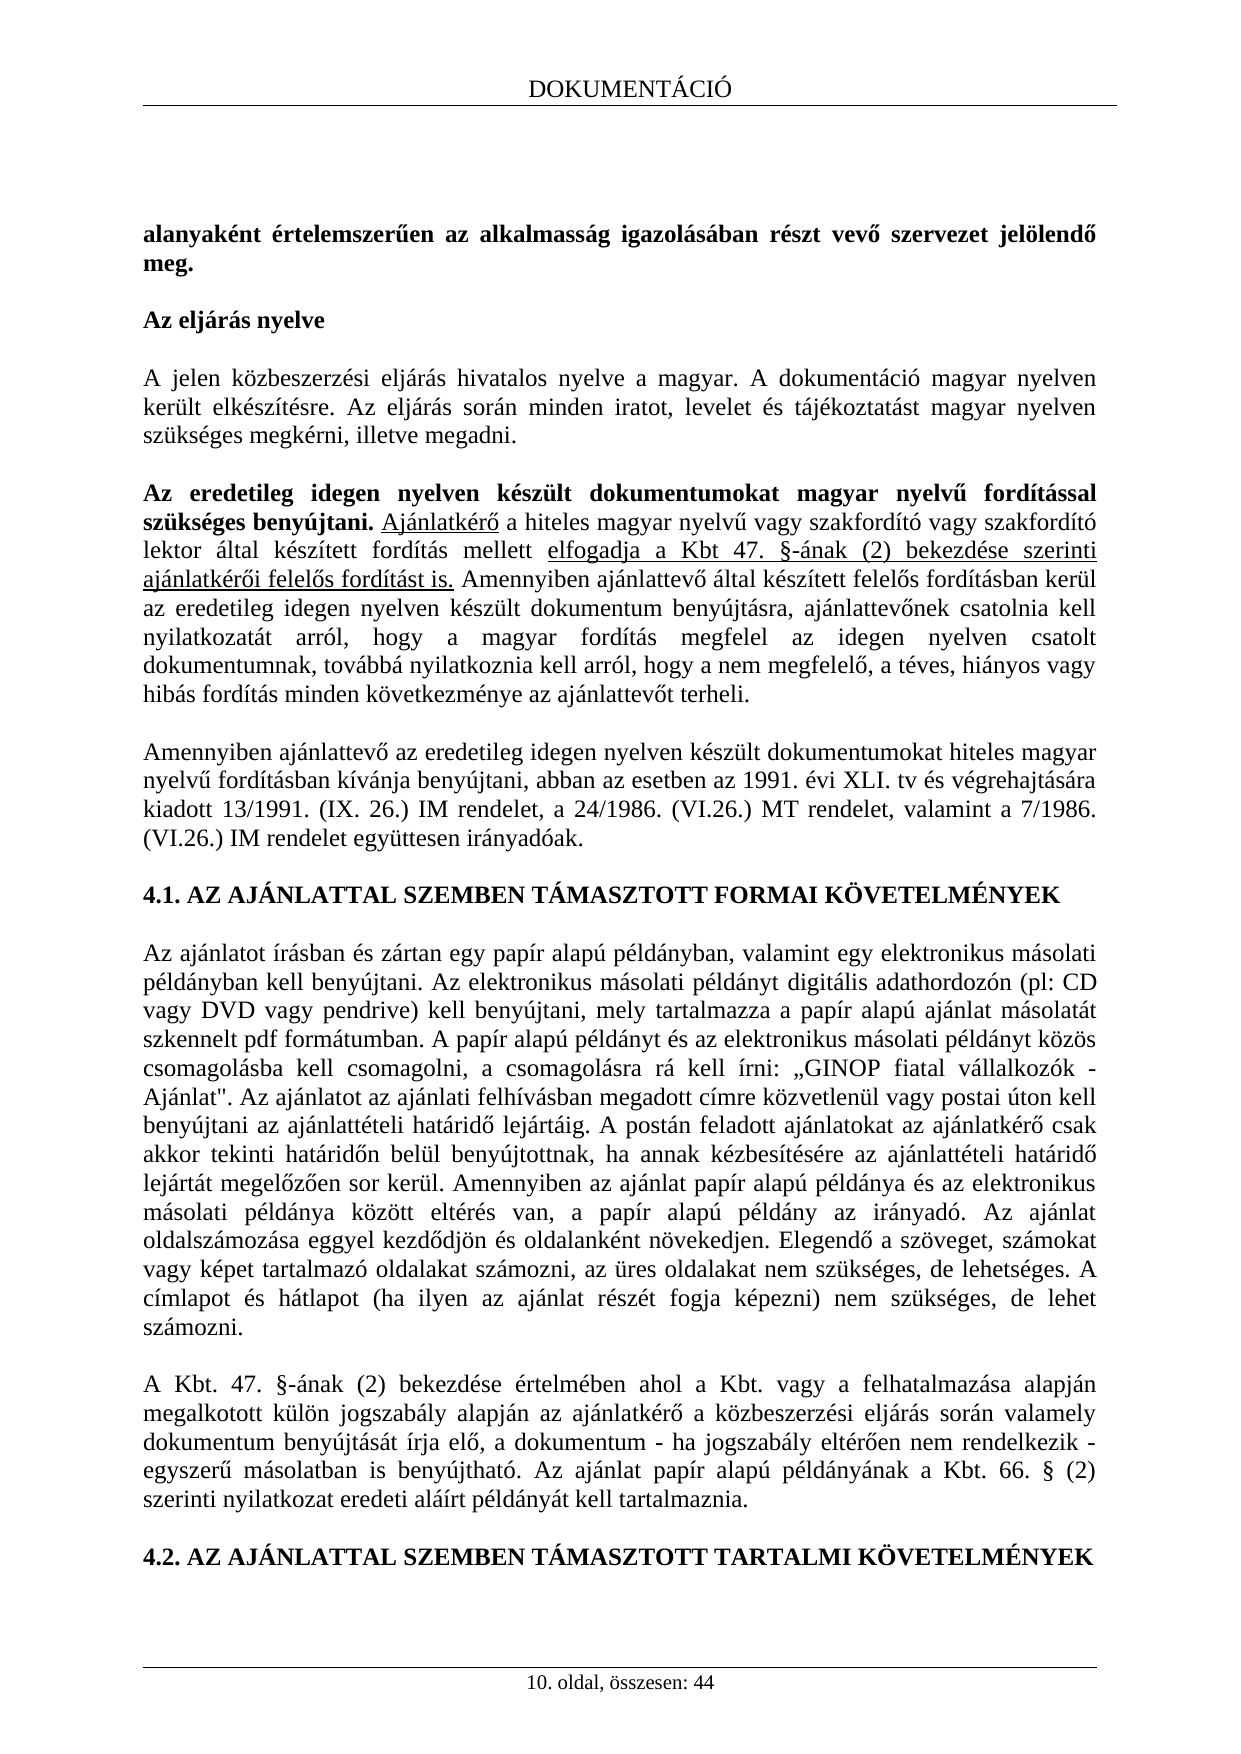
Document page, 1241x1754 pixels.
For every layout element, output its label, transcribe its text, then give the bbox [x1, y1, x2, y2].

text 4.2. Az ajánlattal szemben támasztott tartalmi követelmények [143, 1542, 1097, 1571]
list Amennyiben ajánlattevő az eredetileg idegen nyelven készült dokumentumokat hiteles magyar nyelvű fordításban kívánja benyújtani, abban az esetben az 1991. évi XLI. tv és végrehajtására kiadott 13/1991. (IX. 26.) IM rendelet, a 24/1986. (VI.26.) MT rendelet, valamint a 7/1986. (VI.26.) IM rendelet együttesen irányadóak. [143, 737, 1097, 852]
list Az eredetileg idegen nyelven készült dokumentumokat magyar nyelvű fordítással szükséges benyújtani. Ajánlatkérő a hiteles magyar nyelvű vagy szakfordító vagy szakfordító lektor által készített fordítás mellett elfogadja a Kbt 47. §-ának (2) bekezdése szerinti ajánlatkérői felelős fordítást is. Amennyiben ajánlattevő által készített felelős fordításban kerül az eredetileg idegen nyelven készült dokumentum benyújtásra, ajánlattevőnek csatolnia kell nyilatkozatát arról, hogy a magyar fordítás megfelel az idegen nyelven csatolt dokumentumnak, továbbá nyilatkoznia kell arról, hogy a nem megfelelő, a téves, hiányos vagy hibás fordítás minden következménye az ajánlattevőt terheli. [143, 478, 1097, 708]
text 4.1. Az ajánlattal szemben támasztott formai követelmények [143, 881, 1097, 909]
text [143, 219, 1097, 277]
text Az eljárás nyelve [143, 306, 1097, 334]
text A Kbt. 47. §-ának (2) bekezdése értelmében ahol a Kbt. vagy a felhatalmazása alapján megalkotott külön jogszabály alapján az ajánlatkérő a közbeszerzési eljárás során valamely dokumentum benyújtását írja elő, a dokumentum - ha jogszabály eltérően nem rendelkezik - egyszerű másolatban is benyújtható. Az ajánlat papír alapú példányának a Kbt. 66. § (2) szerinti nyilatkozat eredeti aláírt példányát kell tartalmaznia. [143, 1369, 1097, 1513]
list A jelen közbeszerzési eljárás hivatalos nyelve a magyar. A dokumentáció magyar nyelven került elkészítésre. Az eljárás során minden iratot, levelet és tájékoztatást magyar nyelven szükséges megkérni, illetve megadni. [143, 363, 1097, 449]
text Az ajánlatot írásban és zártan egy papír alapú példányban, valamint egy elektronikus másolati példányban kell benyújtani. Az elektronikus másolati példányt digitális adathordozón (pl: CD vagy DVD vagy pendrive) kell benyújtani, mely tartalmazza a papír alapú ajánlat másolatát szkennelt pdf formátumban. A papír alapú példányt és az elektronikus másolati példányt közös csomagolásba kell csomagolni, a csomagolásra rá kell írni: „GINOP fiatal vállalkozók - Ajánlat". Az ajánlatot az ajánlati felhívásban megadott címre közvetlenül vagy postai úton kell benyújtani az ajánlattételi határidő lejártáig. A postán feladott ajánlatokat az ajánlatkérő csak akkor tekinti határidőn belül benyújtottnak, ha annak kézbesítésére az ajánlattételi határidő lejártát megelőzően sor kerül. Amennyiben az ajánlat papír alapú példánya és az elektronikus másolati példánya között eltérés van, a papír alapú példány az irányadó. Az ajánlat oldalszámozása eggyel kezdődjön és oldalanként növekedjen. Elegendő a szöveget, számokat vagy képet tartalmazó oldalakat számozni, az üres oldalakat nem szükséges, de lehetséges. A címlapot és hátlapot (ha ilyen az ajánlat részét fogja képezni) nem szükséges, de lehet számozni. [143, 938, 1097, 1341]
